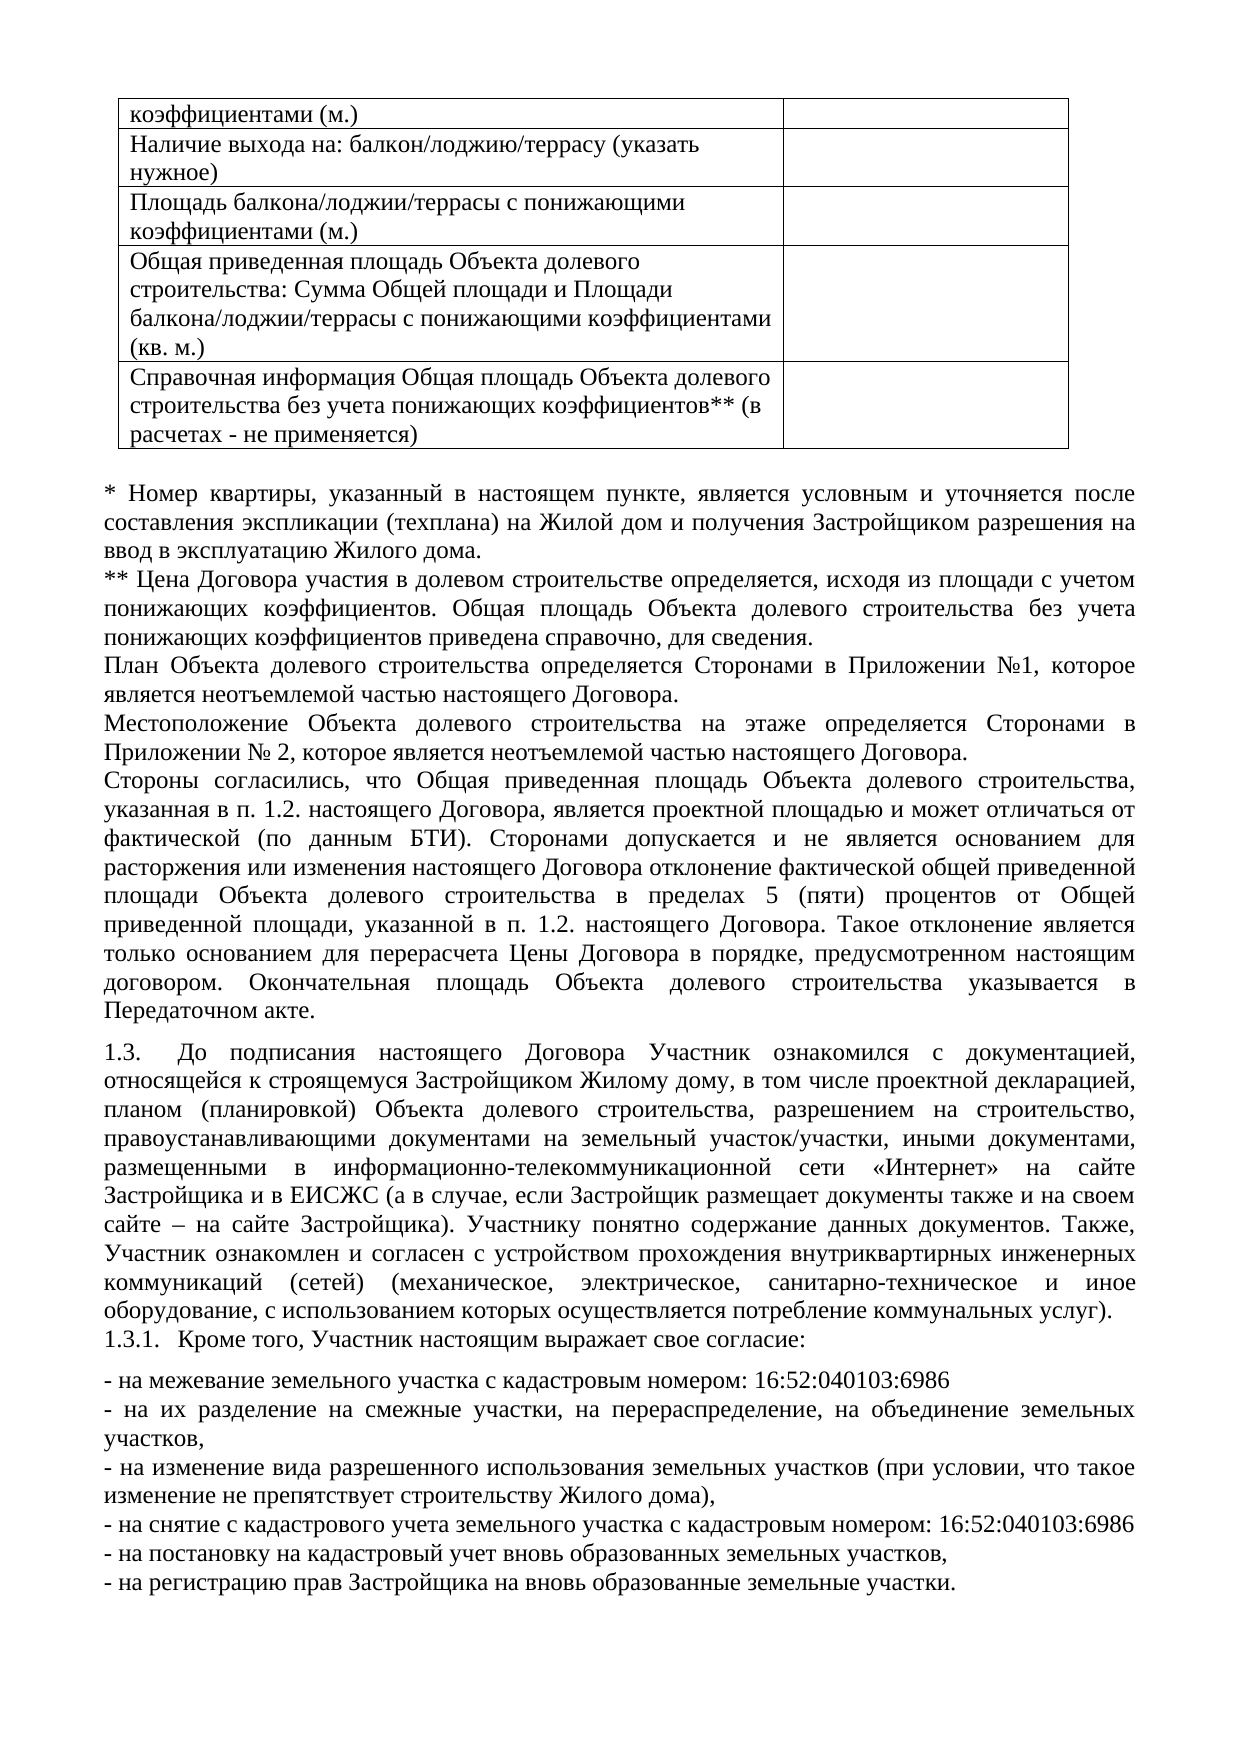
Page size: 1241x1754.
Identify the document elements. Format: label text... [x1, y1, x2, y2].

table_cell [784, 362, 1068, 448]
text - на их разделение на смежные участки, на перераспределение, на объединение земельных участков, [103, 1394, 1137, 1452]
table_cell [784, 99, 1068, 128]
text План Объекта долевого строительства определяется Сторонами в Приложении №1, которое является неотъемлемой частью настоящего Договора. [103, 650, 1137, 708]
list Кроме того, Участник настоящим выражает свое согласие: [103, 1324, 1137, 1353]
text Стороны согласились, что Общая приведенная площадь Объекта долевого строительства, указанная в п. 1.2. настоящего Договора, является проектной площадью и может отличаться от фактической (по данным БТИ). Сторонами допускается и не является основанием для расторжения или изменения настоящего Договора отклонение фактической общей приведенной площади Объекта долевого строительства в пределах 5 (пяти) процентов от Общей приведенной площади, указанной в п. 1.2. настоящего Договора. Такое отклонение является только основанием для перерасчета Цены Договора в порядке, предусмотренном настоящим договором. Окончательная площадь Объекта долевого строительства указывается в Передаточном акте. [103, 765, 1137, 1024]
text - на межевание земельного участка с кадастровым номером: 16:52:040103:6986 [103, 1365, 1137, 1394]
text * Номер квартиры, указанный в настоящем пункте, является условным и уточняется после составления экспликации (техплана) на Жилой дом и получения Застройщиком разрешения на ввод в эксплуатацию Жилого дома. [103, 478, 1137, 564]
text - на регистрацию прав Застройщика на вновь образованные земельные участки. [103, 1567, 1137, 1595]
text - на снятие с кадастрового учета земельного участка с кадастровым номером: 16:52:040103:6986 [103, 1509, 1137, 1538]
table_cell Общая приведенная площадь Объекта долевого строительства: Сумма Общей площади и Площади балкона/лоджии/террасы с понижающими коэффициентами (кв. м.) [119, 246, 783, 361]
list До подписания настоящего Договора Участник ознакомился с документацией, относящейся к строящемуся Застройщиком Жилому дому, в том числе проектной декларацией, планом (планировкой) Объекта долевого строительства, разрешением на строительство, правоустанавливающими документами на земельный участок/участки, иными документами, размещенными в информационно-телекоммуникационной сети «Интернет» на сайте Застройщика и в ЕИСЖС (а в случае, если Застройщик размещает документы также и на своем сайте – на сайте Застройщика). Участнику понятно содержание данных документов. Также, Участник ознакомлен и согласен с устройством прохождения внутриквартирных инженерных коммуникаций (сетей) (механическое, электрическое, санитарно-техническое и иное оборудование, с использованием которых осуществляется потребление коммунальных услуг). [103, 1037, 1137, 1324]
text Местоположение Объекта долевого строительства на этаже определяется Сторонами в Приложении № 2, которое является неотъемлемой частью настоящего Договора. [103, 708, 1137, 765]
table_cell Справочная информация Общая площадь Объекта долевого строительства без учета понижающих коэффициентов** (в расчетах - не применяется) [119, 362, 783, 448]
text - на изменение вида разрешенного использования земельных участков (при условии, что такое изменение не препятствует строительству Жилого дома), [103, 1452, 1137, 1509]
text ** Цена Договора участия в долевом строительстве определяется, исходя из площади с учетом понижающих коэффициентов. Общая площадь Объекта долевого строительства без учета понижающих коэффициентов приведена справочно, для сведения. [103, 564, 1137, 650]
table_cell [784, 129, 1068, 186]
table_cell [784, 246, 1068, 361]
text - на постановку на кадастровый учет вновь образованных земельных участков, [103, 1538, 1137, 1567]
table_cell [784, 187, 1068, 245]
